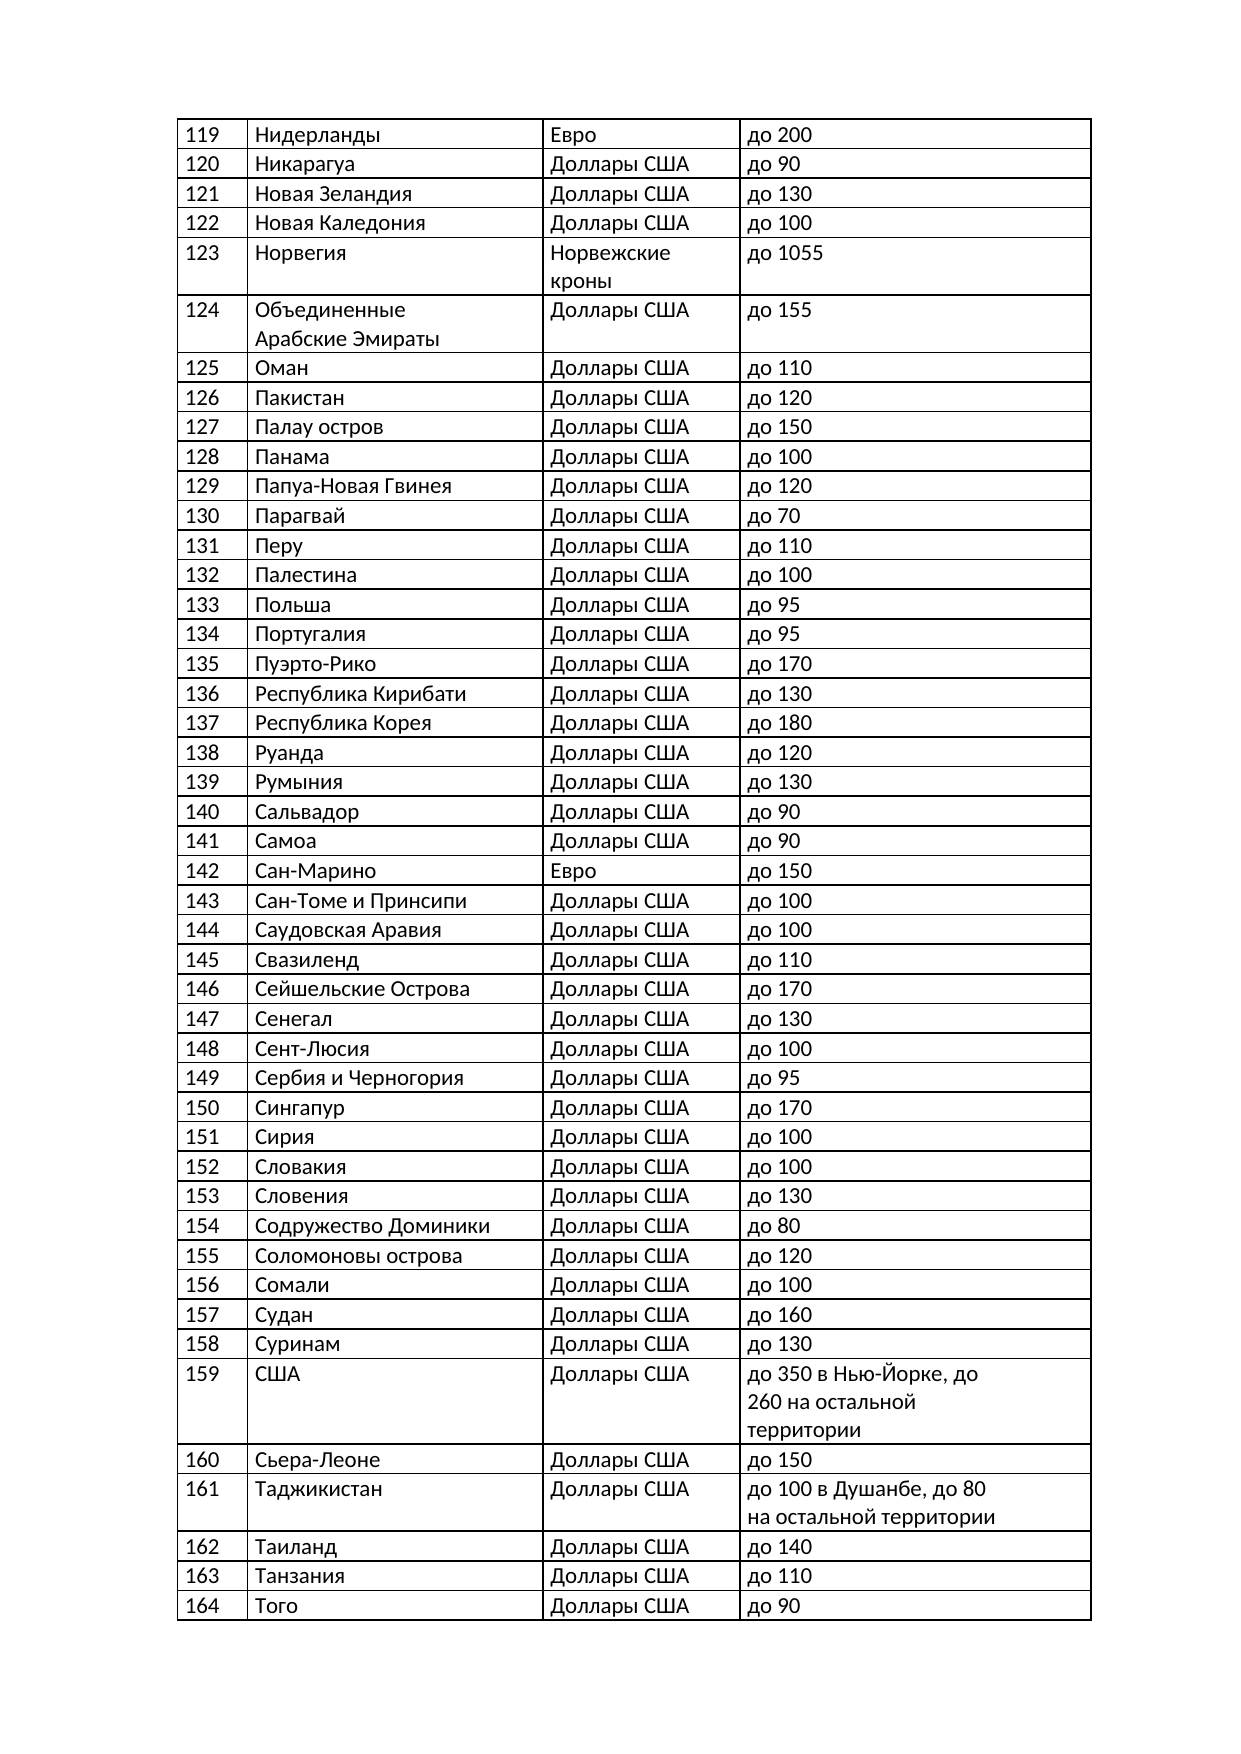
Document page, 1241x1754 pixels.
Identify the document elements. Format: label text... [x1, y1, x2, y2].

table_cell Доллары США [544, 179, 739, 207]
table_cell 120 [178, 149, 247, 177]
table_cell 140 [178, 797, 247, 825]
table_cell Доллары США [544, 975, 739, 1002]
table_cell Доллары США [544, 1241, 739, 1269]
table_cell Никарагуа [248, 149, 542, 177]
table_cell Доллары США [544, 1562, 739, 1589]
table_cell до 120 [741, 472, 1090, 499]
table_cell до 130 [741, 179, 1090, 207]
table_cell 154 [178, 1211, 247, 1239]
table_cell Польша [248, 590, 542, 618]
table_cell до 1055 [741, 238, 1090, 294]
table_cell Пакистан [248, 383, 542, 411]
table_cell до 90 [741, 149, 1090, 177]
table_cell Таиланд [248, 1532, 542, 1560]
table_cell Доллары США [544, 501, 739, 529]
table_cell Доллары США [544, 353, 739, 381]
table_cell до 100 в Душанбе, до 80 на остальной территории [741, 1474, 1090, 1530]
table_cell Доллары США [544, 1445, 739, 1473]
table_cell 153 [178, 1182, 247, 1209]
table_cell до 95 [741, 1063, 1090, 1091]
table_cell 157 [178, 1300, 247, 1328]
table_cell 138 [178, 738, 247, 766]
table_cell 129 [178, 472, 247, 499]
table_cell Доллары США [544, 1063, 739, 1091]
table_cell 151 [178, 1122, 247, 1150]
table_cell до 170 [741, 649, 1090, 677]
table_cell Объединенные Арабские Эмираты [248, 296, 542, 352]
table_cell до 150 [741, 412, 1090, 440]
table_cell 163 [178, 1562, 247, 1589]
table_cell до 100 [741, 442, 1090, 470]
table_cell до 100 [741, 915, 1090, 943]
table_cell до 160 [741, 1300, 1090, 1328]
table_cell Саудовская Аравия [248, 915, 542, 943]
table_cell 131 [178, 531, 247, 559]
table_cell до 130 [741, 679, 1090, 707]
table_cell Панама [248, 442, 542, 470]
table_cell Новая Зеландия [248, 179, 542, 207]
table_cell Доллары США [544, 620, 739, 647]
table_cell Доллары США [544, 649, 739, 677]
table_cell Доллары США [544, 1093, 739, 1121]
table_cell 155 [178, 1241, 247, 1269]
table_cell Свазиленд [248, 945, 542, 973]
table_cell Доллары США [544, 827, 739, 854]
table_cell Доллары США [544, 590, 739, 618]
table_cell Парагвай [248, 501, 542, 529]
table_cell Новая Каледония [248, 208, 542, 236]
table_cell Доллары США [544, 149, 739, 177]
table_cell Норвегия [248, 238, 542, 294]
table_cell Доллары США [544, 1359, 739, 1443]
table_cell до 130 [741, 1182, 1090, 1209]
table_cell до 100 [741, 886, 1090, 914]
table_cell до 100 [741, 1122, 1090, 1150]
table_cell Доллары США [544, 1270, 739, 1298]
table_cell Папуа-Новая Гвинея [248, 472, 542, 499]
table_cell Сирия [248, 1122, 542, 1150]
table_cell до 90 [741, 797, 1090, 825]
table_cell Сомали [248, 1270, 542, 1298]
table_cell Сингапур [248, 1093, 542, 1121]
table_cell до 130 [741, 1330, 1090, 1357]
table_cell Доллары США [544, 738, 739, 766]
table_cell 149 [178, 1063, 247, 1091]
table_cell до 100 [741, 1270, 1090, 1298]
table_cell Доллары США [544, 472, 739, 499]
table_cell Нидерланды [248, 120, 542, 148]
table_cell 146 [178, 975, 247, 1002]
table_cell Сенегал [248, 1004, 542, 1032]
table_cell Перу [248, 531, 542, 559]
table_cell Сьера-Леоне [248, 1445, 542, 1473]
table_cell Доллары США [544, 1034, 739, 1062]
table_cell Сан-Томе и Принсипи [248, 886, 542, 914]
table_cell Доллары США [544, 1122, 739, 1150]
table_cell 150 [178, 1093, 247, 1121]
table_cell США [248, 1359, 542, 1443]
table_cell 135 [178, 649, 247, 677]
table_cell 130 [178, 501, 247, 529]
table_cell 159 [178, 1359, 247, 1443]
table_cell Доллары США [544, 1152, 739, 1180]
table_cell до 100 [741, 560, 1090, 588]
table_cell Доллары США [544, 1300, 739, 1328]
table_cell 136 [178, 679, 247, 707]
table_cell Доллары США [544, 708, 739, 736]
table_cell Доллары США [544, 945, 739, 973]
table_cell 145 [178, 945, 247, 973]
table_cell до 100 [741, 208, 1090, 236]
table_cell Словения [248, 1182, 542, 1209]
table_cell 158 [178, 1330, 247, 1357]
table_cell Доллары США [544, 560, 739, 588]
table_cell Доллары США [544, 296, 739, 352]
table_cell 125 [178, 353, 247, 381]
table_cell Доллары США [544, 797, 739, 825]
table_cell до 110 [741, 1562, 1090, 1589]
table_cell Сан-Марино [248, 856, 542, 884]
table_cell до 120 [741, 738, 1090, 766]
table_cell 156 [178, 1270, 247, 1298]
table_cell до 80 [741, 1211, 1090, 1239]
table_cell до 120 [741, 383, 1090, 411]
table_cell Палестина [248, 560, 542, 588]
table_cell до 155 [741, 296, 1090, 352]
table_cell Доллары США [544, 442, 739, 470]
table_cell Суринам [248, 1330, 542, 1357]
table_cell Словакия [248, 1152, 542, 1180]
table_cell Палау остров [248, 412, 542, 440]
table_cell 162 [178, 1532, 247, 1560]
table_cell до 170 [741, 975, 1090, 1002]
table_cell до 150 [741, 1445, 1090, 1473]
table_cell 134 [178, 620, 247, 647]
table_cell 127 [178, 412, 247, 440]
table_cell до 110 [741, 945, 1090, 973]
table_cell до 200 [741, 120, 1090, 148]
table_cell Танзания [248, 1562, 542, 1589]
table_cell Содружество Доминики [248, 1211, 542, 1239]
table_cell до 95 [741, 590, 1090, 618]
table_cell до 130 [741, 767, 1090, 795]
table_cell до 120 [741, 1241, 1090, 1269]
table_cell до 90 [741, 827, 1090, 854]
table_cell Доллары США [544, 208, 739, 236]
table_cell до 100 [741, 1034, 1090, 1062]
table_cell Таджикистан [248, 1474, 542, 1530]
table_cell 133 [178, 590, 247, 618]
table_cell Сейшельские Острова [248, 975, 542, 1002]
table_cell Доллары США [544, 1211, 739, 1239]
table_cell 144 [178, 915, 247, 943]
table_cell Доллары США [544, 1474, 739, 1530]
table_cell 137 [178, 708, 247, 736]
table_cell Пуэрто-Рико [248, 649, 542, 677]
table_cell Евро [544, 856, 739, 884]
table_cell 147 [178, 1004, 247, 1032]
table_cell Португалия [248, 620, 542, 647]
table_cell до 140 [741, 1532, 1090, 1560]
table_cell Доллары США [544, 1004, 739, 1032]
table_cell 122 [178, 208, 247, 236]
table_cell Судан [248, 1300, 542, 1328]
table_cell 148 [178, 1034, 247, 1062]
table_cell Доллары США [544, 767, 739, 795]
table_cell Республика Корея [248, 708, 542, 736]
table_cell до 130 [741, 1004, 1090, 1032]
table_cell 128 [178, 442, 247, 470]
table_cell Соломоновы острова [248, 1241, 542, 1269]
table_cell до 350 в Нью-Йорке, до 260 на остальной территории [741, 1359, 1090, 1443]
table_cell 143 [178, 886, 247, 914]
table_cell Евро [544, 120, 739, 148]
table_cell Доллары США [544, 531, 739, 559]
table_cell до 170 [741, 1093, 1090, 1121]
table_cell Доллары США [544, 886, 739, 914]
table_cell 164 [178, 1591, 247, 1619]
table_cell Доллары США [544, 1591, 739, 1619]
table_cell 152 [178, 1152, 247, 1180]
table_cell 123 [178, 238, 247, 294]
table_cell Доллары США [544, 1330, 739, 1357]
table_cell до 70 [741, 501, 1090, 529]
table_cell до 150 [741, 856, 1090, 884]
table_cell 161 [178, 1474, 247, 1530]
table_cell Доллары США [544, 1532, 739, 1560]
table_cell до 180 [741, 708, 1090, 736]
table_cell 124 [178, 296, 247, 352]
table_cell Сербия и Черногория [248, 1063, 542, 1091]
table_cell 126 [178, 383, 247, 411]
table_cell 141 [178, 827, 247, 854]
table_cell Руанда [248, 738, 542, 766]
table_cell Доллары США [544, 679, 739, 707]
table_cell Самоа [248, 827, 542, 854]
table_cell Доллары США [544, 915, 739, 943]
table_cell Оман [248, 353, 542, 381]
table_cell Сальвадор [248, 797, 542, 825]
table_cell 132 [178, 560, 247, 588]
table_cell до 110 [741, 531, 1090, 559]
table_cell Республика Кирибати [248, 679, 542, 707]
table_cell Норвежские кроны [544, 238, 739, 294]
table_cell Доллары США [544, 383, 739, 411]
table_cell Сент-Люсия [248, 1034, 542, 1062]
table_cell Доллары США [544, 1182, 739, 1209]
table_cell Румыния [248, 767, 542, 795]
table_cell Доллары США [544, 412, 739, 440]
table_cell 160 [178, 1445, 247, 1473]
table_cell до 90 [741, 1591, 1090, 1619]
table_cell до 95 [741, 620, 1090, 647]
table_cell до 110 [741, 353, 1090, 381]
table_cell до 100 [741, 1152, 1090, 1180]
table_cell 119 [178, 120, 247, 148]
table_cell Того [248, 1591, 542, 1619]
table_cell 121 [178, 179, 247, 207]
table_cell 142 [178, 856, 247, 884]
table_cell 139 [178, 767, 247, 795]
